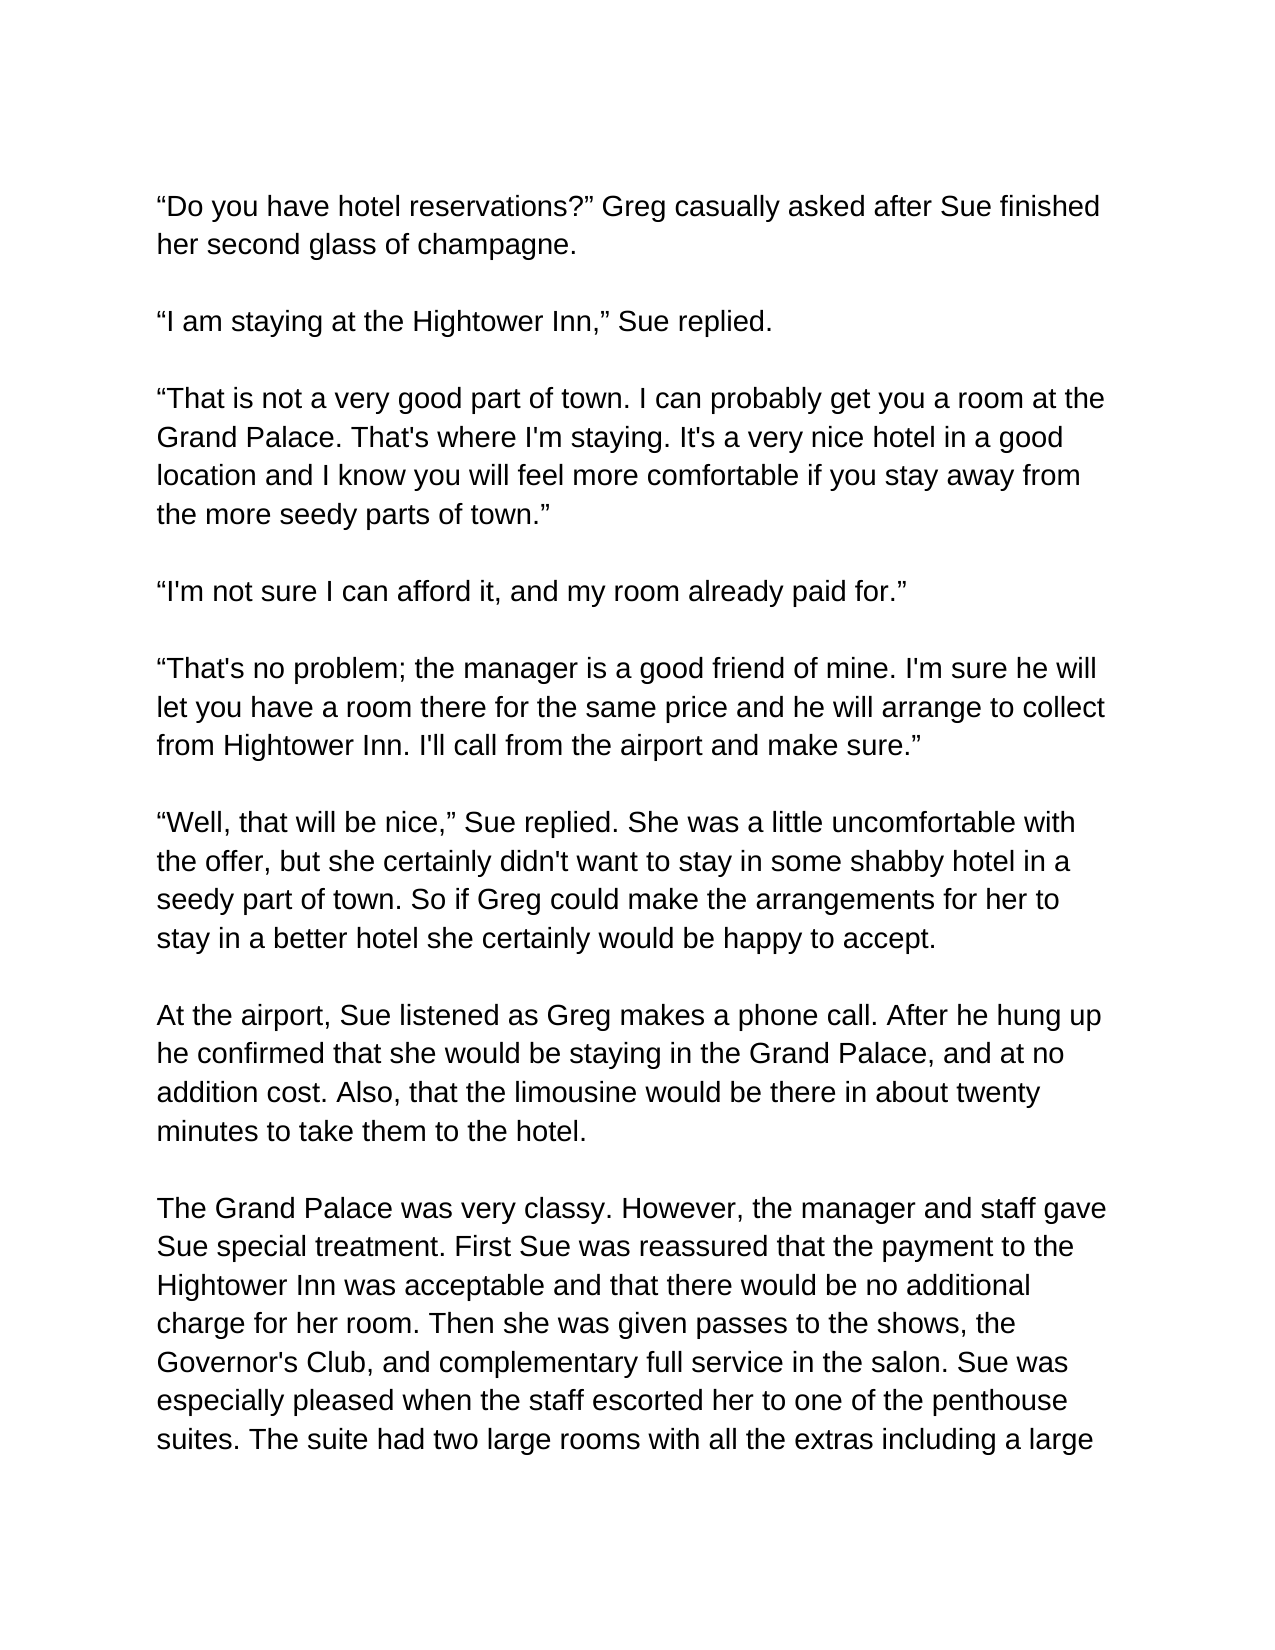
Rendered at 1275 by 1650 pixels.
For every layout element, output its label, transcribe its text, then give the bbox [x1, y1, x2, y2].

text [156, 1191, 1118, 1455]
text “Well, that will be nice,” Sue replied. She was a little uncomfortable with the offer, but she certainly didn't want to stay in some shabby hotel in a seedy part of town. So if Greg could make the arrangements for her to stay in a better hotel she certainly would be happy to accept. [156, 805, 1118, 954]
text “That's no problem; the manager is a good friend of mine. I'm sure he will let you have a room there for the same price and he will arrange to collect from Hightower Inn. I'll call from the airport and make sure.” [156, 651, 1118, 762]
text “That is not a very good part of town. I can probably get you a room at the Grand Palace. That's where I'm staying. It's a very nice hotel in a good location and I know you will feel more comfortable if you stay away from the more seedy parts of town.” [156, 381, 1118, 530]
text “I am staying at the Hightower Inn,” Sue replied. [156, 304, 1118, 338]
text “I'm not sure I can afford it, and my room already paid for.” [156, 574, 1118, 607]
text At the airport, Sue listened as Greg makes a phone call. After he hung up he confirmed that she would be staying in the Grand Palace, and at no addition cost. Also, that the limousine would be there in about twenty minutes to take them to the hotel. [156, 998, 1118, 1147]
text “Do you have hotel reservations?” Greg casually asked after Sue finished her second glass of champagne. [156, 188, 1118, 261]
